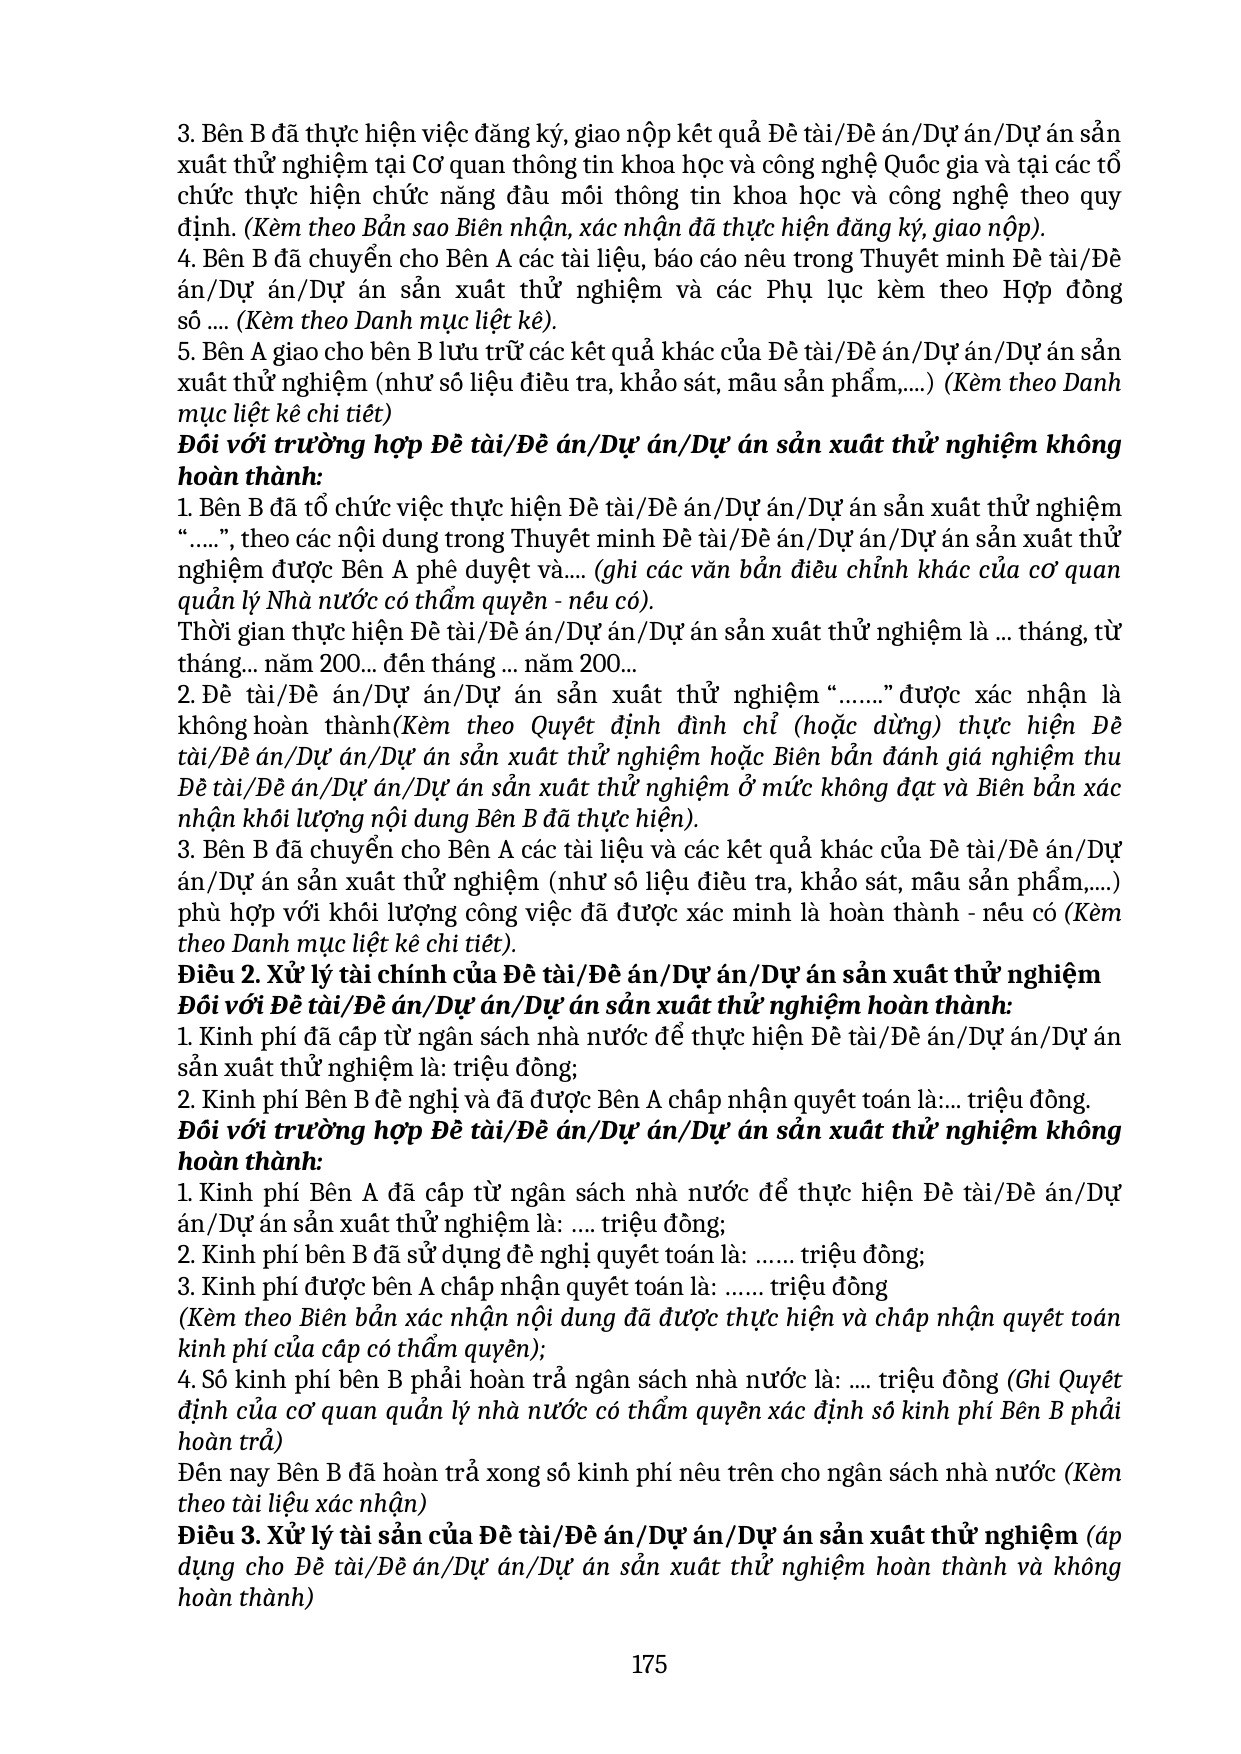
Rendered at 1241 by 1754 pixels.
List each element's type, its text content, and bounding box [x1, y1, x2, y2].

text 1. Kinh phí Bên A đã cấp từ ngân sách nhà nước để thực hiện Đề tài/Đề án/Dự án/Dự án sản xuất thử nghiệm là: …. triệu đồng; [177, 1177, 1122, 1239]
text Điều 2. Xử lý tài chính của Đề tài/Đề án/Dự án/Dự án sản xuất thử nghiệm [177, 959, 1122, 990]
text Đối với trường hợp Đề tài/Đề án/Dự án/Dự án sản xuất thử nghiệm không hoàn thành: [177, 1115, 1122, 1177]
text 4. Số kinh phí bên B phải hoàn trả ngân sách nhà nước là: .... triệu đồng (Ghi Quyết định của cơ quan quản lý nhà nước có thẩm quyền xác định số kinh phí Bên B phải hoàn trả) [177, 1364, 1122, 1457]
text Điều 3. Xử lý tài sản của Đề tài/Đề án/Dự án/Dự án sản xuất thử nghiệm (áp dụng cho Đề tài/Đề án/Dự án/Dự án sản xuất thử nghiệm hoàn thành và không hoàn thành) [177, 1520, 1122, 1613]
text Đối với Đề tài/Đề án/Dự án/Dự án sản xuất thử nghiệm hoàn thành: [177, 990, 1122, 1021]
text Đến nay Bên B đã hoàn trả xong số kinh phí nêu trên cho ngân sách nhà nước (Kèm theo tài liệu xác nhận) [177, 1457, 1122, 1520]
text 1. Kinh phí đã cấp từ ngân sách nhà nước để thực hiện Đề tài/Đề án/Dự án/Dự án sản xuất thử nghiệm là: triệu đồng; [177, 1021, 1122, 1084]
text 2. Kinh phí Bên B đề nghị và đã được Bên A chấp nhận quyết toán là:... triệu đồng. [177, 1084, 1122, 1115]
text Thời gian thực hiện Đề tài/Đề án/Dự án/Dự án sản xuất thử nghiệm là ... tháng, từ tháng... năm 200... đến tháng ... năm 200... [177, 616, 1122, 679]
text 2. Đề tài/Đề án/Dự án/Dự án sản xuất thử nghiệm “…….” được xác nhận là không hoàn thành(Kèm theo Quyết định đình chỉ (hoặc dừng) thực hiện Đề tài/Đề án/Dự án/Dự án sản xuất thử nghiệm hoặc Biên bản đánh giá nghiệm thu Đề tài/Đề án/Dự án/Dự án sản xuất thử nghiệm ở mức không đạt và Biên bản xác nhận khối lượng nội dung Bên B đã thực hiện). [177, 679, 1122, 834]
text Đối với trường hợp Đề tài/Đề án/Dự án/Dự án sản xuất thử nghiệm không hoàn thành: [177, 429, 1122, 492]
text 1. Bên B đã tổ chức việc thực hiện Đề tài/Đề án/Dự án/Dự án sản xuất thử nghiệm “…..”, theo các nội dung trong Thuyết minh Đề tài/Đề án/Dự án/Dự án sản xuất thử nghiệm được Bên A phê duyệt và.... (ghi các văn bản điều chỉnh khác của cơ quan quản lý Nhà nước có thẩm quyền - nếu có). [177, 492, 1122, 616]
text 3. Kinh phí được bên A chấp nhận quyết toán là: …… triệu đồng [177, 1271, 1122, 1302]
text (Kèm theo Biên bản xác nhận nội dung đã được thực hiện và chấp nhận quyết toán kinh phí của cấp có thẩm quyền); [177, 1302, 1122, 1364]
text 4. Bên B đã chuyển cho Bên A các tài liệu, báo cáo nêu trong Thuyết minh Đề tài/Đề án/Dự án/Dự án sản xuất thử nghiệm và các Phụ lục kèm theo Hợp đồng số .... (Kèm theo Danh mục liệt kê). [177, 243, 1122, 336]
text 2. Kinh phí bên B đã sử dụng đề nghị quyết toán là: …… triệu đồng; [177, 1239, 1122, 1271]
text 3. Bên B đã thực hiện việc đăng ký, giao nộp kết quả Đề tài/Đề án/Dự án/Dự án sản xuất thử nghiệm tại Cơ quan thông tin khoa học và công nghệ Quốc gia và tại các tổ chức thực hiện chức năng đầu mối thông tin khoa học và công nghệ theo quy định. (Kèm theo Bản sao Biên nhận, xác nhận đã thực hiện đăng ký, giao nộp). [177, 118, 1122, 243]
text 5. Bên A giao cho bên B lưu trữ các kết quả khác của Đề tài/Đề án/Dự án/Dự án sản xuất thử nghiệm (như số liệu điều tra, khảo sát, mẫu sản phẩm,....) (Kèm theo Danh mục liệt kê chi tiết) [177, 336, 1122, 429]
text 3. Bên B đã chuyển cho Bên A các tài liệu và các kết quả khác của Đề tài/Đề án/Dự án/Dự án sản xuất thử nghiệm (như số liệu điều tra, khảo sát, mẫu sản phẩm,....) phù hợp với khối lượng công việc đã được xác minh là hoàn thành - nếu có (Kèm theo Danh mục liệt kê chi tiết). [177, 834, 1122, 959]
